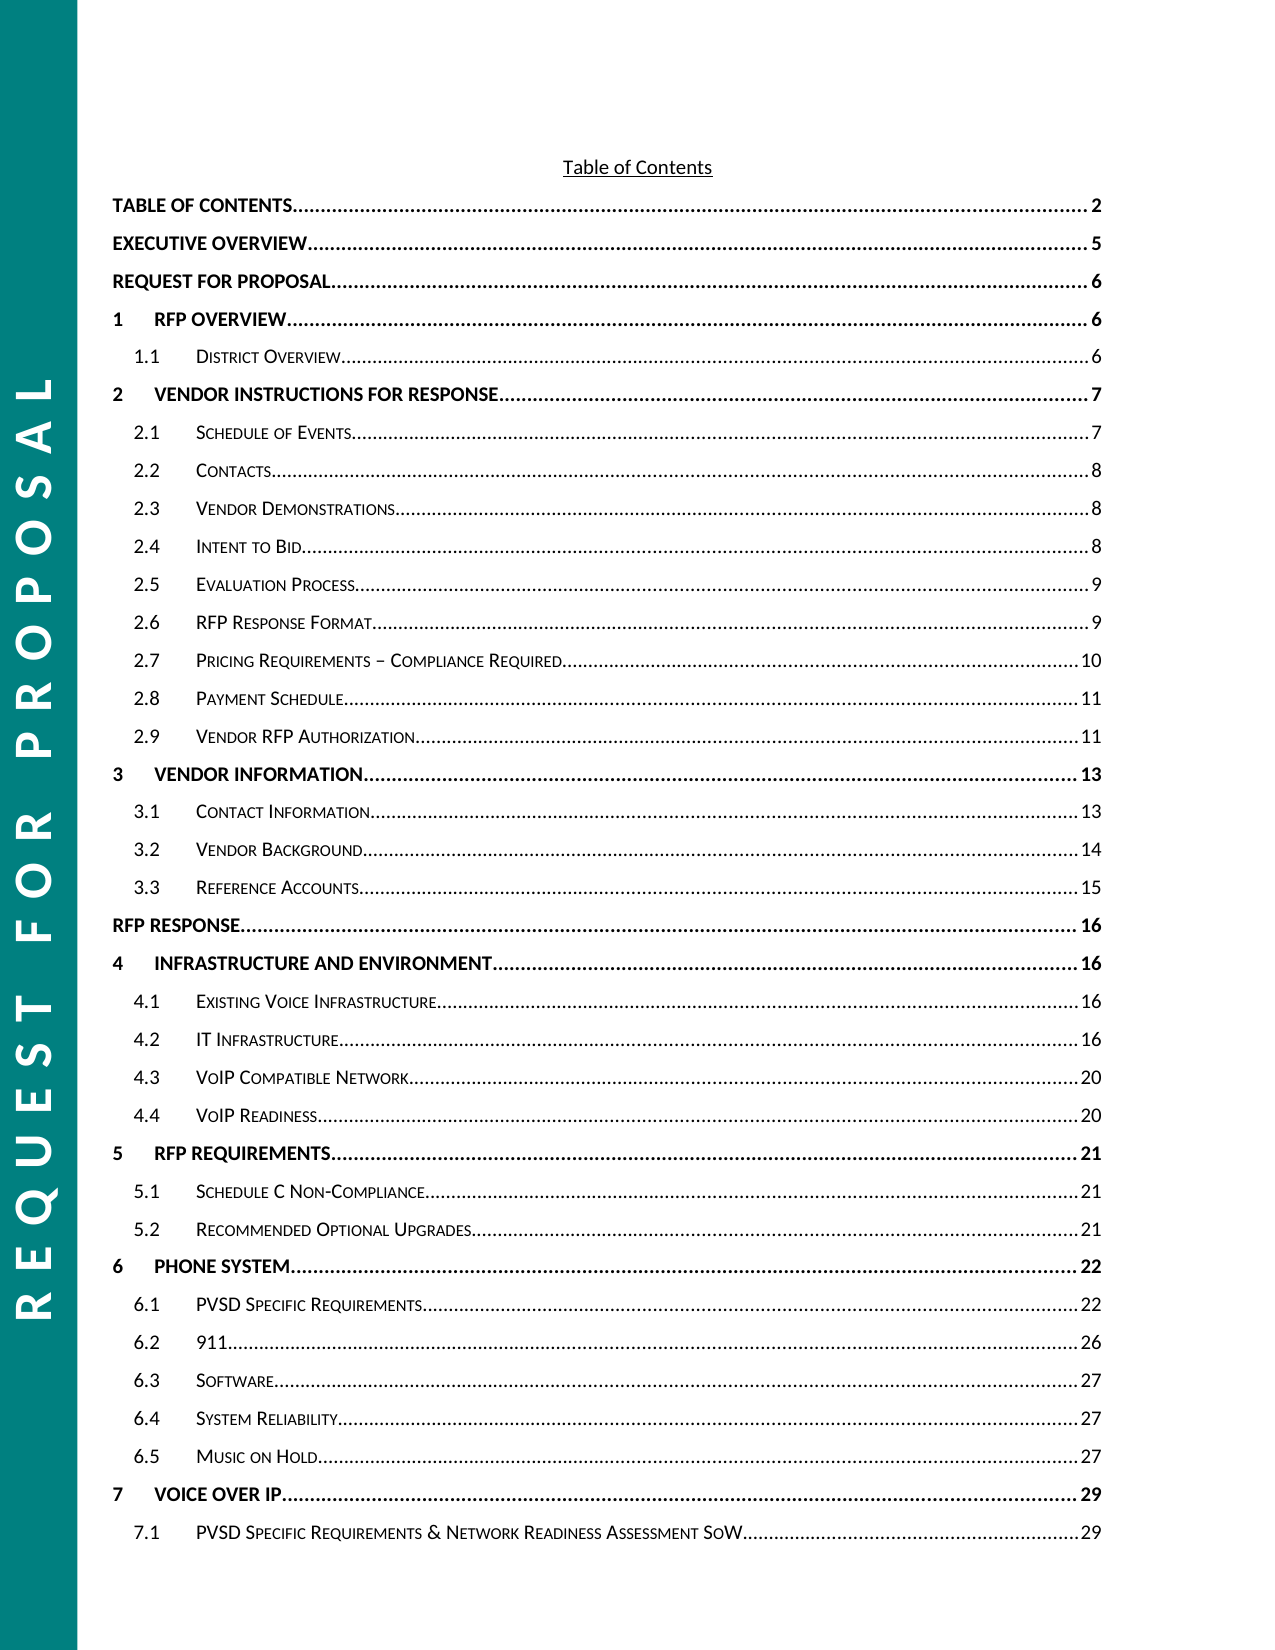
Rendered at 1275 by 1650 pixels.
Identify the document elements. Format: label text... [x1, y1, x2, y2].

text REQUEST FOR PROPOSAL 6 [112, 268, 1162, 293]
text 2.1 Schedule of Events 7 [133, 419, 1162, 445]
text 1.1 District Overview 6 [133, 344, 1162, 369]
text 3 Vendor Information 13 [112, 761, 1162, 786]
text 5.1 Schedule C Non-Compliance 21 [133, 1178, 1162, 1203]
text 6.5 Music on Hold 27 [133, 1443, 1162, 1469]
text 4.3 VoIP Compatible Network 20 [133, 1064, 1162, 1089]
text 6.3 Software 27 [133, 1367, 1162, 1393]
text 2.4 Intent to Bid 8 [133, 533, 1162, 559]
text 2.9 Vendor RFP Authorization 11 [133, 723, 1162, 748]
text 2 Vendor Instructions for response 7 [112, 382, 1162, 407]
text 5 RFP Requirements 21 [112, 1140, 1162, 1165]
text 2.5 Evaluation Process 9 [133, 571, 1162, 597]
text Executive Overview 5 [112, 230, 1162, 255]
text 5.2 Recommended Optional Upgrades 21 [133, 1216, 1162, 1241]
text 2.8 Payment Schedule 11 [133, 685, 1162, 710]
text 7 Voice over IP 29 [112, 1481, 1162, 1507]
text 6.1 PVSD Specific Requirements 22 [133, 1292, 1162, 1317]
text Table of Contents 2 [112, 192, 1162, 217]
text 2.7 Pricing Requirements – Compliance Required 10 [133, 647, 1162, 672]
text RFP Response 16 [112, 912, 1162, 938]
list Table of Contents [112, 154, 1162, 179]
text 6.2 911 26 [133, 1329, 1162, 1355]
text 3.1 Contact Information 13 [133, 799, 1162, 824]
text 4.2 IT Infrastructure 16 [133, 1026, 1162, 1052]
text 4 INFRASTRUCTURE AND Environment 16 [112, 950, 1162, 976]
text 2.2 Contacts 8 [133, 457, 1162, 483]
text 4.1 Existing Voice Infrastructure 16 [133, 988, 1162, 1014]
text 6.4 System Reliability 27 [133, 1405, 1162, 1431]
text 2.6 RFP Response Format 9 [133, 609, 1162, 634]
text 3.2 Vendor Background 14 [133, 837, 1162, 862]
text 7.1 PVSD Specific Requirements & Network Readiness Assessment SoW 29 [133, 1519, 1162, 1544]
text 2.3 Vendor Demonstrations 8 [133, 495, 1162, 521]
text 1 RFP OVERVIEW 6 [112, 306, 1162, 331]
text 4.4 VoIP Readiness 20 [133, 1102, 1162, 1127]
text 6 Phone System 22 [112, 1254, 1162, 1279]
text 3.3 Reference Accounts 15 [133, 874, 1162, 900]
